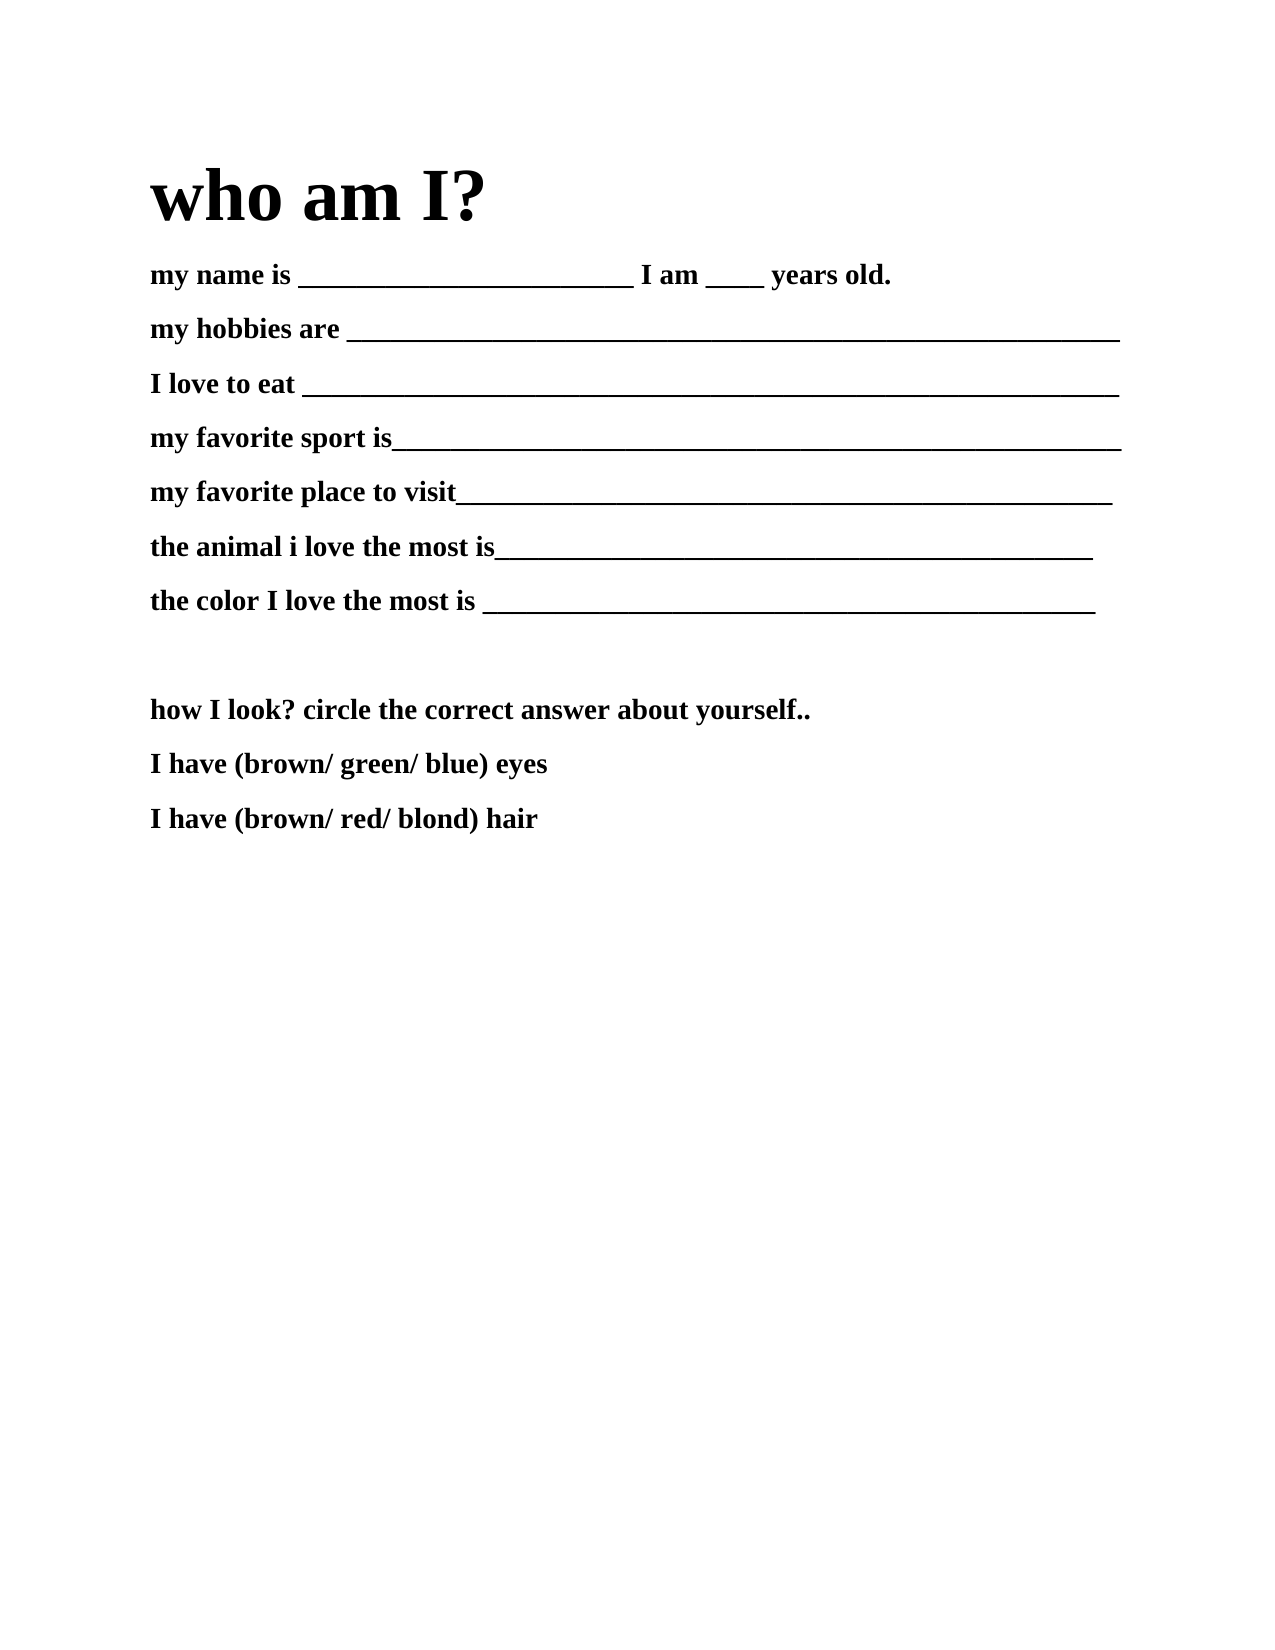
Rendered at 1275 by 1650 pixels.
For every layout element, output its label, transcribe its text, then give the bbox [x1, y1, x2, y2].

text my favorite place to visit_____________________________________________ [150, 474, 1125, 508]
text I love to eat ________________________________________________________ [150, 366, 1125, 399]
text who am I? [150, 150, 1125, 236]
text my hobbies are _____________________________________________________ [150, 311, 1125, 345]
text I have (brown/ green/ blue) eyes [150, 746, 1125, 780]
text my favorite sport is__________________________________________________ [150, 420, 1125, 454]
text the color I love the most is __________________________________________ [150, 583, 1125, 617]
text how I look? circle the correct answer about yourself.. [150, 692, 1125, 726]
text I have (brown/ red/ blond) hair [150, 801, 1125, 834]
text my name is _______________________ I am ____ years old. [150, 257, 1125, 291]
text the animal i love the most is_________________________________________ [150, 529, 1125, 562]
